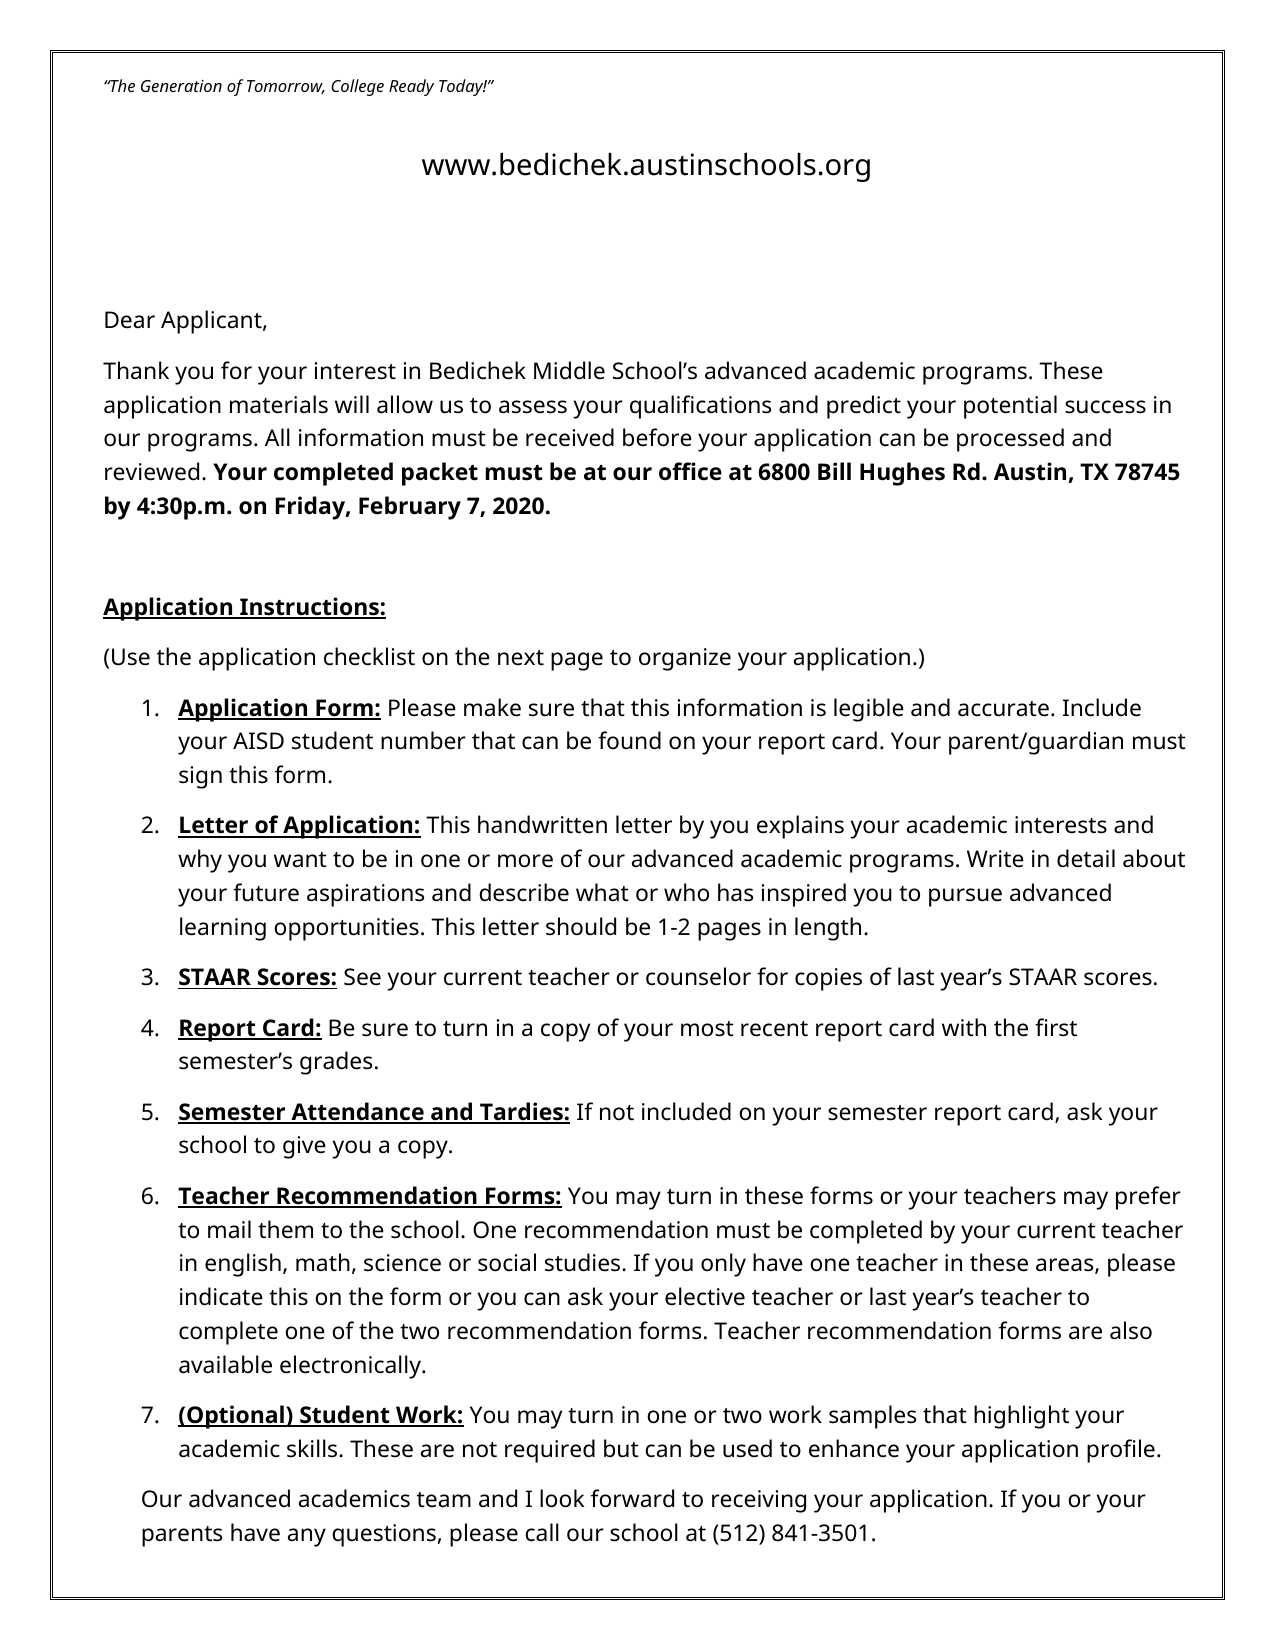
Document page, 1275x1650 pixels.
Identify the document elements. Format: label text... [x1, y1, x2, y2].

text (Use the application checklist on the next page to organize your application.) [103, 641, 1191, 672]
list Application Form: Please make sure that this information is legible and accurate. Include your AISD student number that can be found on your report card. Your parent/guardian must sign this form. [141, 692, 1191, 790]
text Thank you for your interest in Bedichek Middle School’s advanced academic programs. These application materials will allow us to assess your qualifications and predict your potential success in our programs. All information must be received before your application can be processed and reviewed. Your completed packet must be at our office at 6800 Bill Hughes Rd. Austin, TX 78745 by 4:30p.m. on Friday, February 7, 2020. [103, 355, 1191, 521]
text www.bedichek.austinschools.org [103, 144, 1191, 184]
list STAAR Scores: See your current teacher or counselor for copies of last year’s STAAR scores. [141, 961, 1191, 992]
list Letter of Application: This handwritten letter by you explains your academic interests and why you want to be in one or more of our advanced academic programs. Write in detail about your future aspirations and describe what or who has inspired you to pursue advanced learning opportunities. This letter should be 1-2 pages in length. [141, 809, 1191, 942]
list Teacher Recommendation Forms: You may turn in these forms or your teachers may prefer to mail them to the school. One recommendation must be completed by your current teacher in english, math, science or social studies. If you only have one teacher in these areas, please indicate this on the form or you can ask your elective teacher or last year’s teacher to complete one of the two recommendation forms. Teacher recommendation forms are also available electronically. [141, 1180, 1191, 1380]
list Semester Attendance and Tardies: If not included on your semester report card, ask your school to give you a copy. [141, 1096, 1191, 1161]
text Dear Applicant, [103, 304, 1191, 336]
text Our advanced academics team and I look forward to receiving your application. If you or your parents have any questions, please call our school at (512) 841-3501. [141, 1483, 1191, 1548]
list Report Card: Be sure to turn in a copy of your most recent report card with the first semester’s grades. [141, 1012, 1191, 1077]
text Application Instructions: [103, 591, 1191, 622]
list (Optional) Student Work: You may turn in one or two work samples that highlight your academic skills. These are not required but can be used to enhance your application profile. [141, 1399, 1191, 1464]
